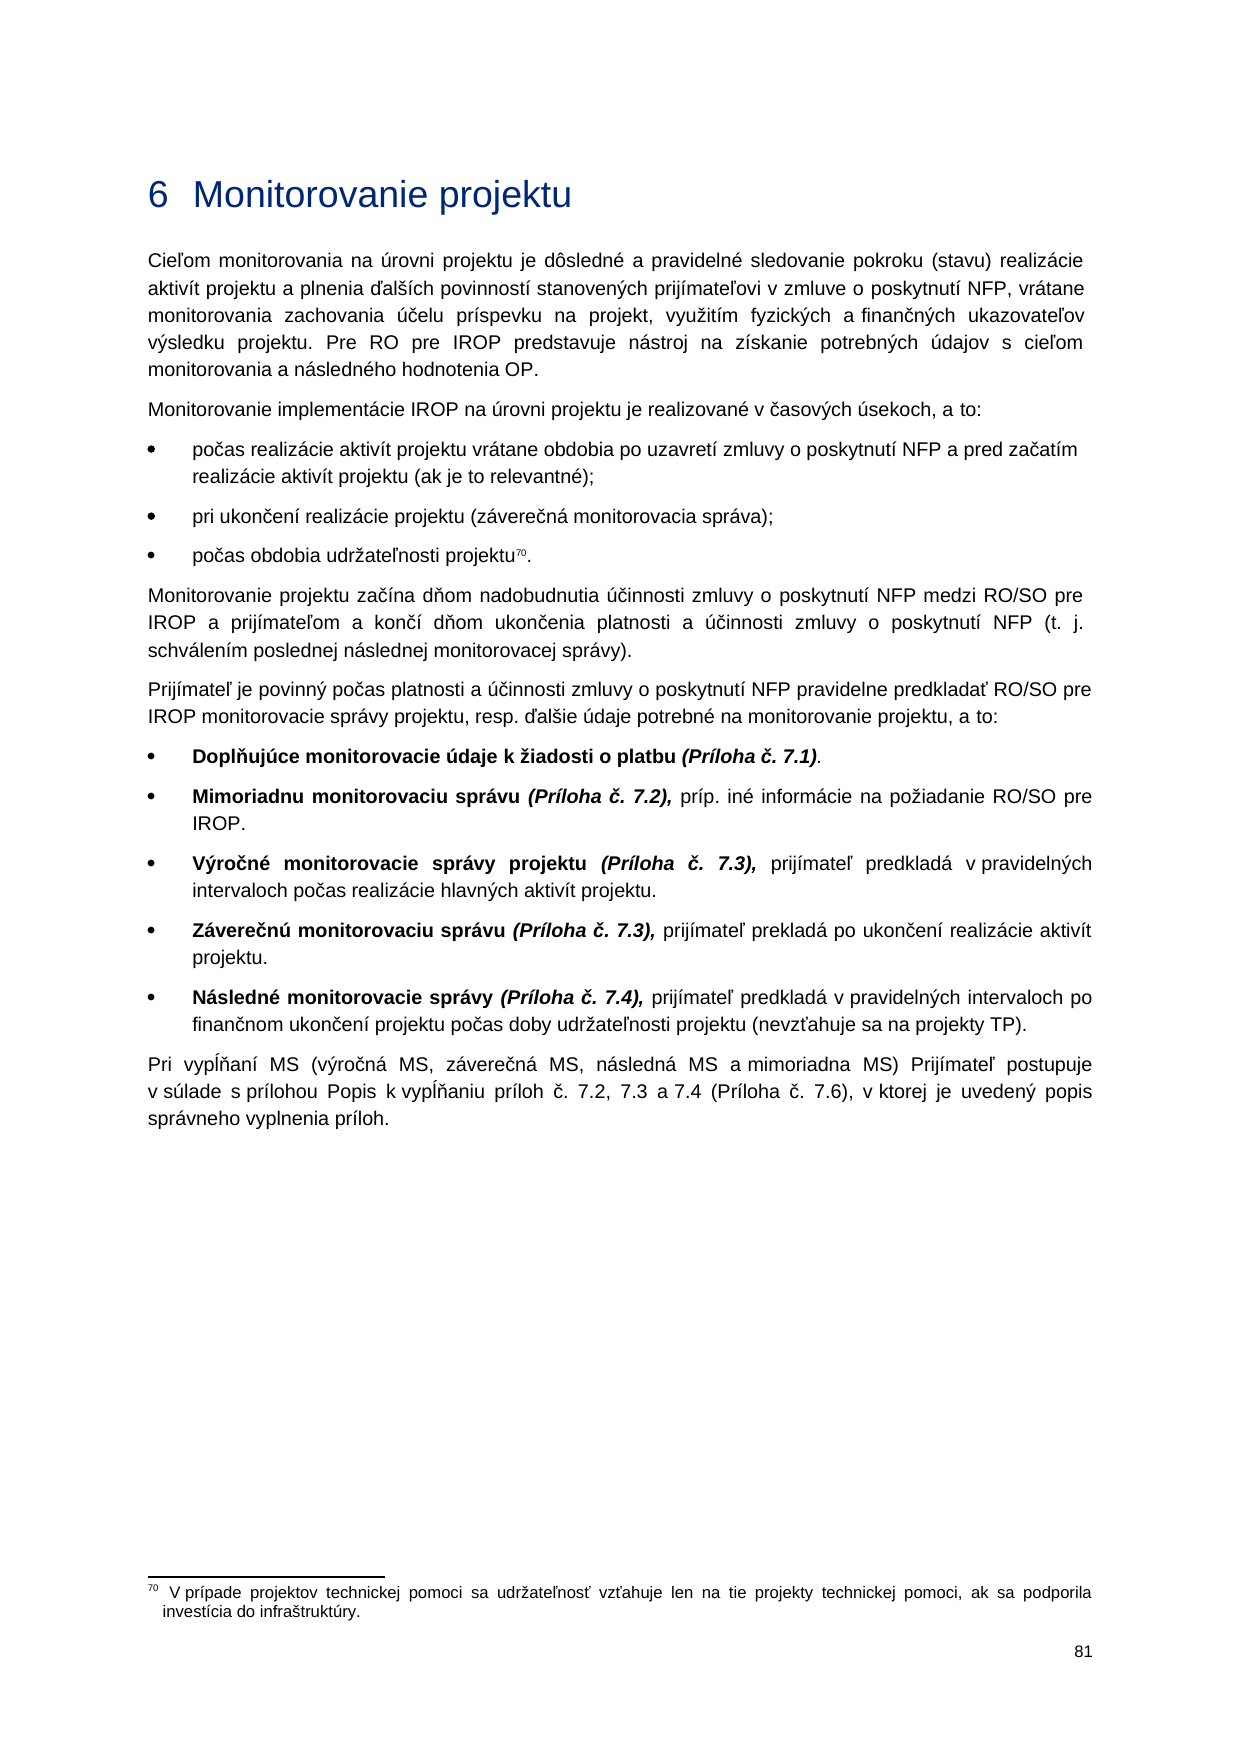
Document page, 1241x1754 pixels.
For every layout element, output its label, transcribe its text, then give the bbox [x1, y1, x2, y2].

text Prijímateľ je povinný počas platnosti a účinnosti zmluvy o poskytnutí NFP pravidelne predkladať RO/SO pre IROP monitorovacie správy projektu, resp. ďalšie údaje potrebné na monitorovanie projektu, a to: [148, 678, 1092, 728]
list Záverečnú monitorovaciu správu (Príloha č. 7.3), prijímateľ prekladá po ukončení realizácie aktivít projektu. [148, 919, 1092, 969]
list pri ukončení realizácie projektu (záverečná monitorovacia správa); [148, 504, 1092, 527]
list Mimoriadnu monitorovaciu správu (Príloha č. 7.2), príp. iné informácie na požiadanie RO/SO pre IROP. [148, 785, 1092, 835]
text Monitorovanie projektu začína dňom nadobudnutia účinnosti zmluvy o poskytnutí NFP medzi RO/SO pre IROP a prijímateľom a končí dňom ukončenia platnosti a účinnosti zmluvy o poskytnutí NFP (t. j. schválením poslednej následnej monitorovacej správy). [148, 584, 1085, 661]
text Monitorovanie implementácie IROP na úrovni projektu je realizované v časových úsekoch, a to: [148, 398, 1092, 421]
subtitle Monitorovanie projektu [148, 173, 1092, 216]
list počas obdobia udržateľnosti projektu. [148, 544, 1092, 567]
text Pri vypĺňaní MS (výročná MS, záverečná MS, následná MS a mimoriadna MS) Prijímateľ postupuje v súlade s prílohou Popis k vypĺňaniu príloh č. 7.2, 7.3 a 7.4 (Príloha č. 7.6), v ktorej je uvedený popis správneho vyplnenia príloh. [148, 1053, 1092, 1130]
list počas realizácie aktivít projektu vrátane obdobia po uzavretí zmluvy o poskytnutí NFP a pred začatím realizácie aktivít projektu (ak je to relevantné); [148, 437, 1092, 487]
list Doplňujúce monitorovacie údaje k žiadosti o platbu (Príloha č. 7.1). [148, 745, 1092, 768]
list Následné monitorovacie správy (Príloha č. 7.4), prijímateľ predkladá v pravidelných intervaloch po finančnom ukončení projektu počas doby udržateľnosti projektu (nevzťahuje sa na projekty TP). [148, 986, 1092, 1036]
text Cieľom monitorovania na úrovni projektu je dôsledné a pravidelné sledovanie pokroku (stavu) realizácie aktivít projektu a plnenia ďalších povinností stanovených prijímateľovi v zmluve o poskytnutí NFP, vrátane monitorovania zachovania účelu príspevku na projekt, využitím fyzických a finančných ukazovateľov výsledku projektu. Pre RO pre IROP predstavuje nástroj na získanie potrebných údajov s cieľom monitorovania a následného hodnotenia OP. [148, 249, 1085, 381]
list Výročné monitorovacie správy projektu (Príloha č. 7.3), prijímateľ predkladá v pravidelných intervaloch počas realizácie hlavných aktivít projektu. [148, 852, 1092, 902]
